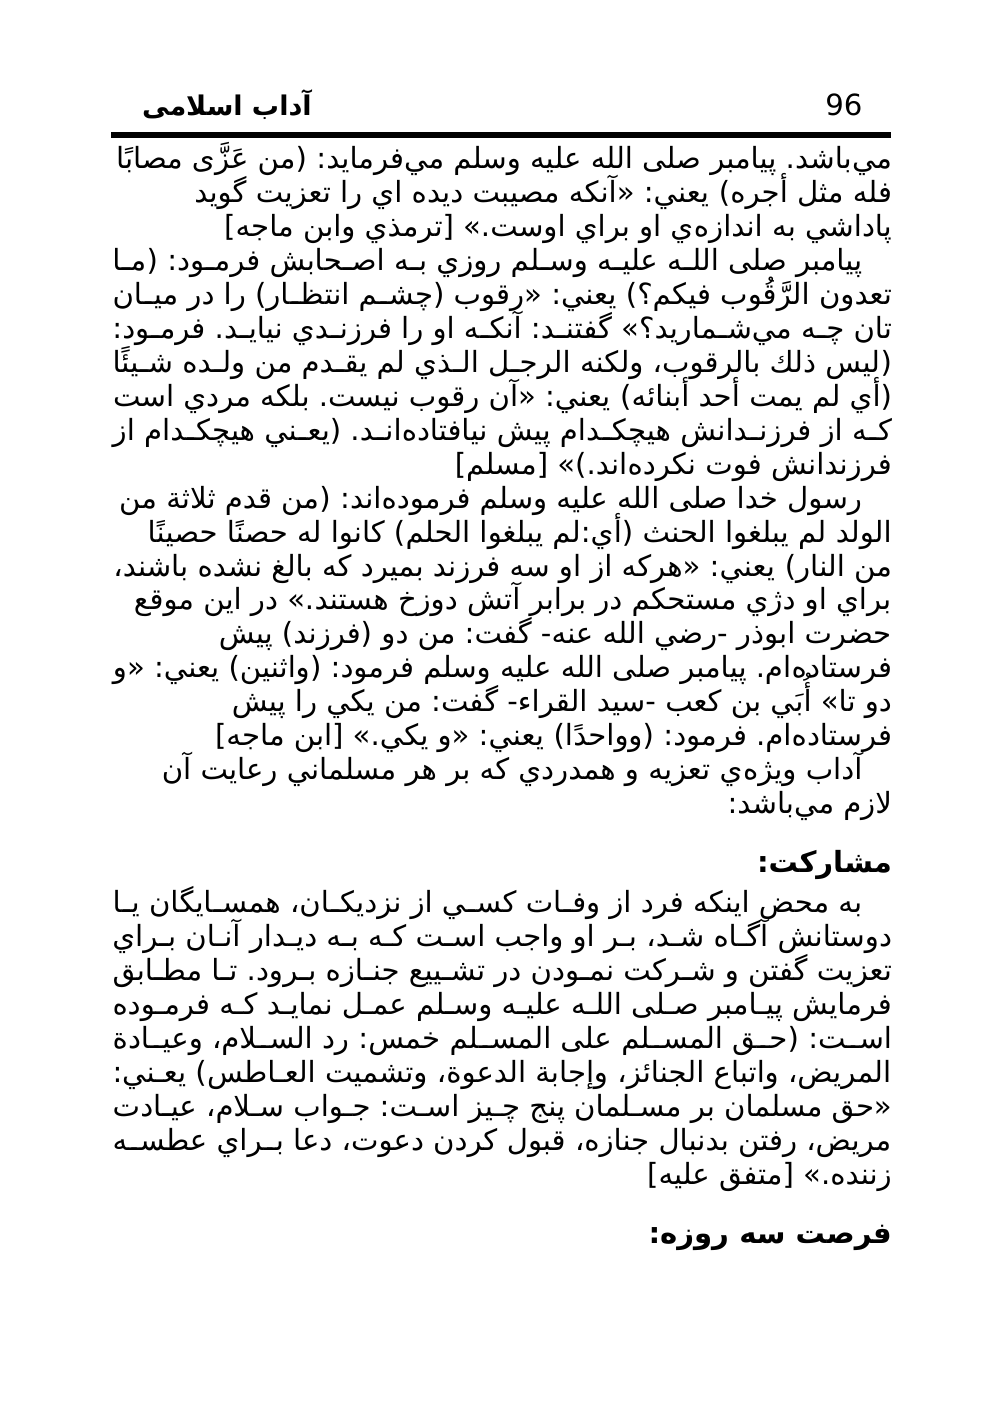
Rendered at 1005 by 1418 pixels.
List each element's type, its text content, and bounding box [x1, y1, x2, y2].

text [112, 141, 892, 243]
text پيامبر صلى الله عليه وسلم روزي به اصحابش فرمود: (ما تعدون الرَّقُوب فيكم؟) يعني: «رقوب (چشم انتظار) را در ميان تان چه مي‌شماريد؟» گفتند: آنکه او را فرزندي نيايد. فرمود: (ليس ذلك بالرقوب، ولكنه الرجل الذي لم يقدم من ولده شيئًا (أي لم يمت أحد أبنائه) يعني: «آن رقوب نيست. بلکه مردي است که از فرزندانش هيچکدام پيش نيافتاده‌اند. (يعني هيچکدام از فرزندانش فوت نکرده‌اند.)» [مسلم] [112, 243, 892, 481]
text آداب ويژه‌ي تعزيه و همدردي که بر هر مسلماني رعايت آن لازم مي‌باشد: [112, 753, 892, 821]
text رسول خدا صلى الله عليه وسلم فرموده‌اند: (من قدم ثلاثة من الولد لم يبلغوا الحنث (أي:لم يبلغوا الحلم) كانوا له حصنًا حصينًا من النار) يعني: «هرکه از او سه فرزند بميرد که بالغ نشده باشند، براي او دژي مستحکم در برابر آتش دوزخ هستند.» در اين موقع حضرت ابوذر -رضي الله عنه- گفت: من دو (فرزند) پيش فرستاده‌ام. پيامبر صلى الله عليه وسلم فرمود: (واثنين) يعني: «و دو تا» أُبَي بن كعب -سيد القراء- گفت: من يکي را پيش فرستاده‌ام. فرمود: (وواحدًا) يعني: «و يکي.» [ابن ماجه] [112, 481, 892, 753]
text مشارکت: [112, 846, 892, 879]
text به محض اينکه فرد از وفات کسي از نزديکان، همسايگان يا دوستانش آگاه شد، بر او واجب است که به ديدار آنان براي تعزيت گفتن و شرکت نمودن در تشييع جنازه برود. تا مطابق فرمايش پيامبر صلى الله عليه وسلم عمل نمايد که فرموده است: (حق المسلم على المسلم خمس: رد السلام، وعيادة المريض، واتباع الجنائز، وإجابة الدعوة، وتشميت العاطس) يعني: «حق مسلمان بر مسلمان پنج چيز است: جواب سلام، عيادت مريض، رفتن بدنبال جنازه، قبول کردن دعوت، دعا براي عطسه زننده.» [متفق عليه] [112, 886, 892, 1191]
text فرصت سه روزه: [112, 1216, 892, 1250]
